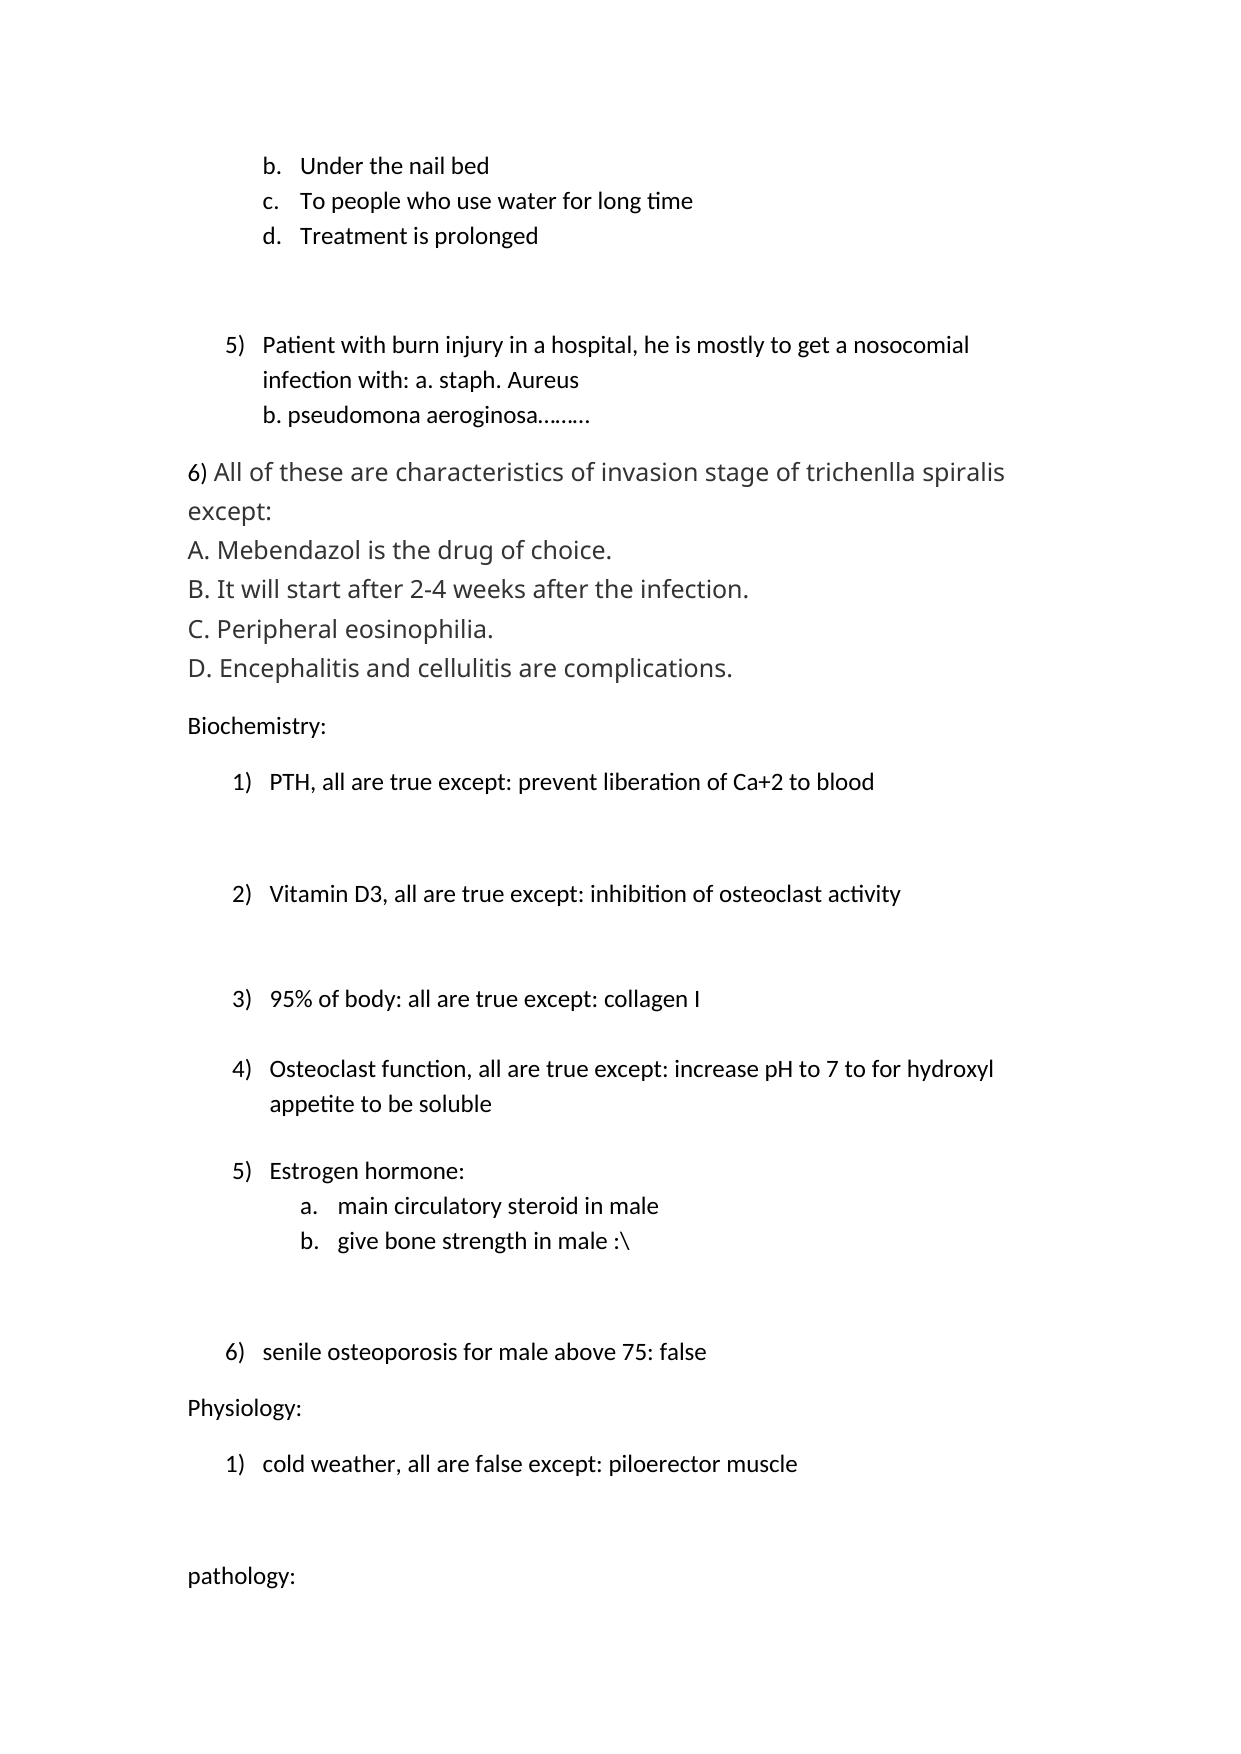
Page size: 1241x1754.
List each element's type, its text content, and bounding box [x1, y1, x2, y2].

list Under the nail bed [262, 150, 1053, 181]
text 6) All of these are characteristics of invasion stage of trichenlla spiralis except: A. Mebendazol is the drug of choice. B. It will start after 2-4 weeks after the infection. C. Peripheral eosinophilia. D. Encephalitis and cellulitis are complications. [187, 455, 1053, 684]
text pathology: [187, 1560, 1053, 1590]
list 95% of body: all are true except: collagen I [232, 983, 1053, 1013]
list PTH, all are true except: prevent liberation of Ca+2 to blood [232, 766, 1053, 797]
list senile osteoporosis for male above 75: false [225, 1337, 1053, 1367]
list Treatment is prolonged [262, 220, 1053, 251]
list Osteoclast function, all are true except: increase pH to 7 to for hydroxyl appetite to be soluble [232, 1053, 1053, 1151]
list give bone strength in male :\ [300, 1225, 1053, 1255]
list main circulatory steroid in male [300, 1190, 1053, 1220]
text Physiology: [187, 1392, 1053, 1423]
list To people who use water for long time [262, 185, 1053, 216]
list Patient with burn injury in a hospital, he is mostly to get a nosocomial infection with: a. staph. Aureus [225, 329, 1053, 394]
list cold weather, all are false except: piloerector muscle [225, 1448, 1053, 1479]
text Biochemistry: [187, 711, 1053, 741]
list Estrogen hormone: [232, 1155, 1053, 1185]
list b. pseudomona aeroginosa……… [262, 399, 1053, 429]
list Vitamin D3, all are true except: inhibition of osteoclast activity [232, 878, 1053, 908]
